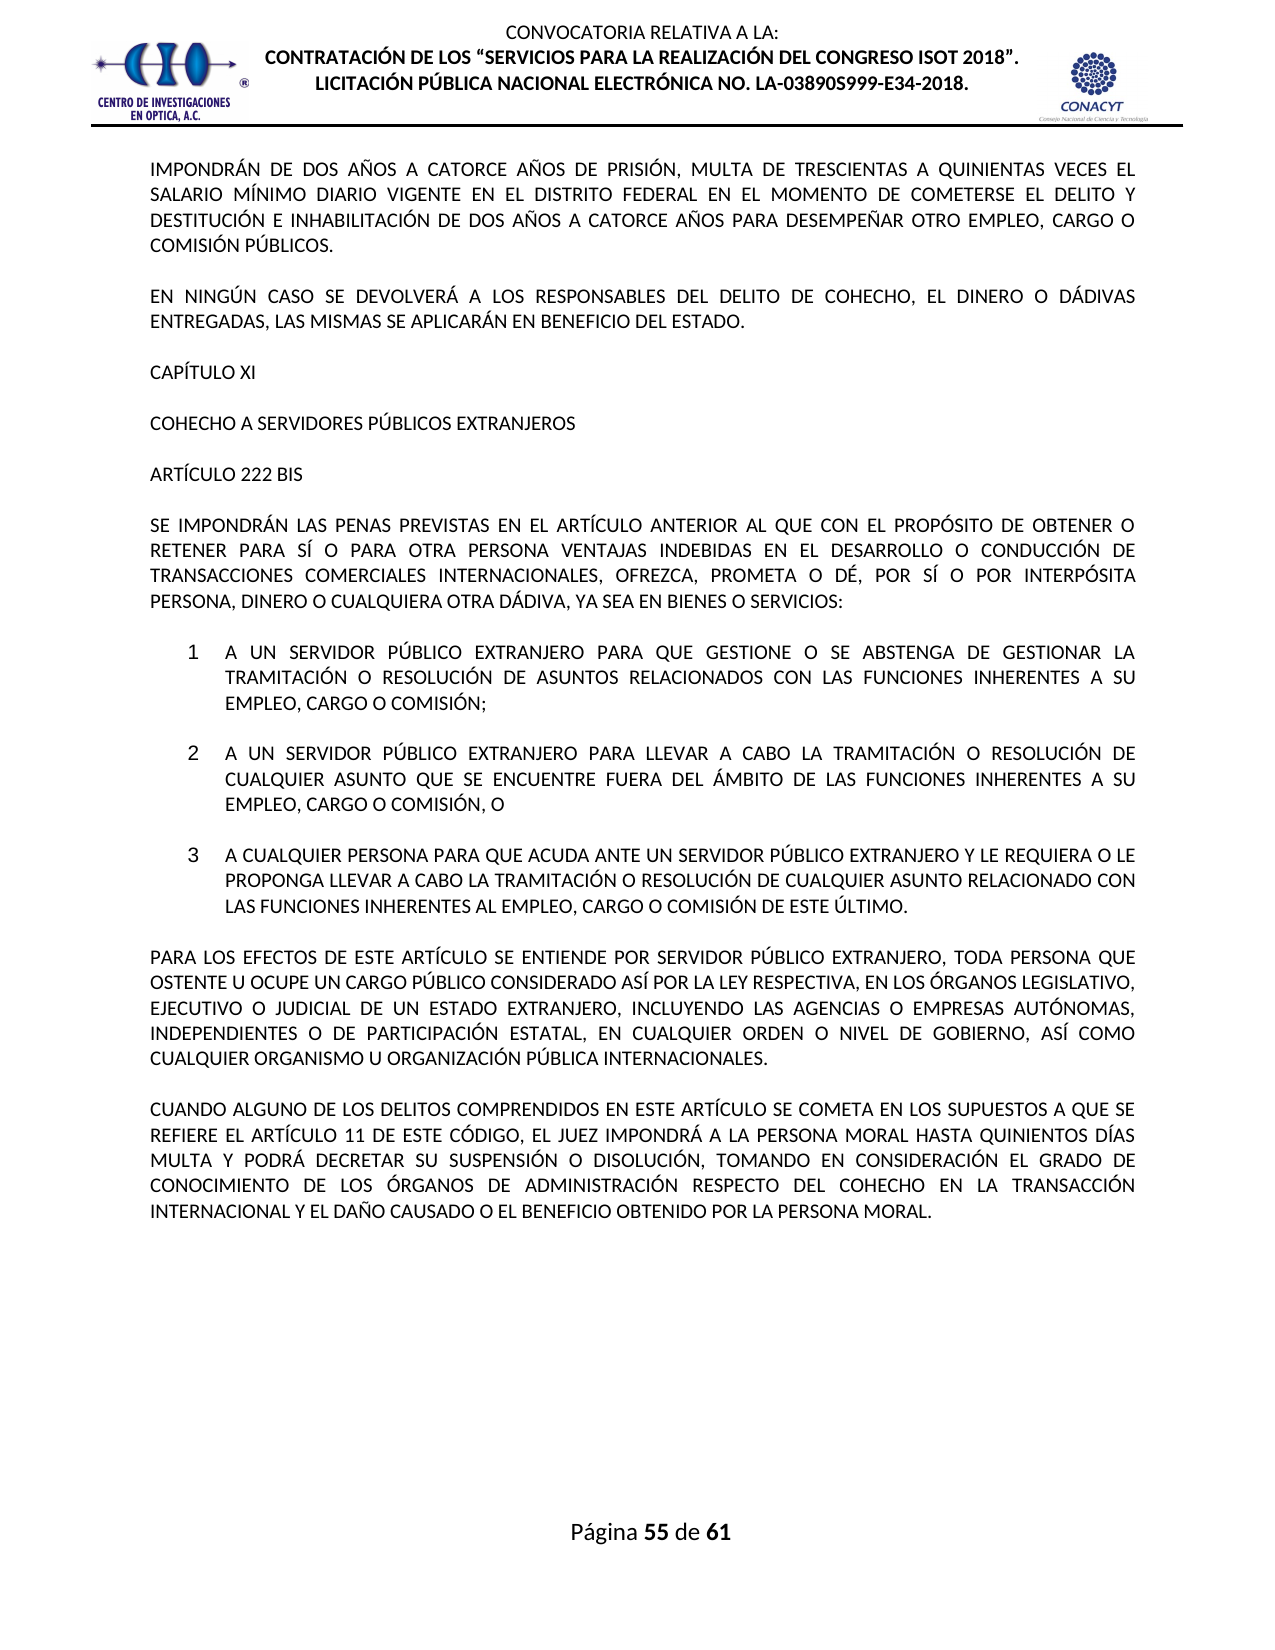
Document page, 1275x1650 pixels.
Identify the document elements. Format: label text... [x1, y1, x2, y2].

text EN NINGÚN CASO SE DEVOLVERÁ A LOS RESPONSABLES DEL DELITO DE COHECHO, EL DINERO O DÁDIVAS ENTREGADAS, LAS MISMAS SE APLICARÁN EN BENEFICIO DEL ESTADO. [150, 283, 1137, 334]
text CUANDO ALGUNO DE LOS DELITOS COMPRENDIDOS EN ESTE ARTÍCULO SE COMETA EN LOS SUPUESTOS A QUE SE REFIERE EL ARTÍCULO 11 DE ESTE CÓDIGO, EL JUEZ IMPONDRÁ A LA PERSONA MORAL HASTA QUINIENTOS DÍAS MULTA Y PODRÁ DECRETAR SU SUSPENSIÓN O DISOLUCIÓN, TOMANDO EN CONSIDERACIÓN EL GRADO DE CONOCIMIENTO DE LOS ÓRGANOS DE ADMINISTRACIÓN RESPECTO DEL COHECHO EN LA TRANSACCIÓN INTERNACIONAL Y EL DAÑO CAUSADO O EL BENEFICIO OBTENIDO POR LA PERSONA MORAL. [150, 1096, 1137, 1223]
picture [1036, 52, 1149, 122]
text COHECHO A SERVIDORES PÚBLICOS EXTRANJEROS [150, 410, 1137, 436]
text ARTÍCULO 222 BIS [150, 461, 1137, 486]
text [150, 156, 1137, 258]
picture [91, 41, 249, 122]
list A UN SERVIDOR PÚBLICO EXTRANJERO PARA LLEVAR A CABO LA TRAMITACIÓN O RESOLUCIÓN DE CUALQUIER ASUNTO QUE SE ENCUENTRE FUERA DEL ÁMBITO DE LAS FUNCIONES INHERENTES A SU EMPLEO, CARGO O COMISIÓN, O [187, 741, 1137, 817]
list A CUALQUIER PERSONA PARA QUE ACUDA ANTE UN SERVIDOR PÚBLICO EXTRANJERO Y LE REQUIERA O LE PROPONGA LLEVAR A CABO LA TRAMITACIÓN O RESOLUCIÓN DE CUALQUIER ASUNTO RELACIONADO CON LAS FUNCIONES INHERENTES AL EMPLEO, CARGO O COMISIÓN DE ESTE ÚLTIMO. [187, 842, 1137, 918]
text SE IMPONDRÁN LAS PENAS PREVISTAS EN EL ARTÍCULO ANTERIOR AL QUE CON EL PROPÓSITO DE OBTENER O RETENER PARA SÍ O PARA OTRA PERSONA VENTAJAS INDEBIDAS EN EL DESARROLLO O CONDUCCIÓN DE TRANSACCIONES COMERCIALES INTERNACIONALES, OFREZCA, PROMETA O DÉ, POR SÍ O POR INTERPÓSITA PERSONA, DINERO O CUALQUIERA OTRA DÁDIVA, YA SEA EN BIENES O SERVICIOS: [150, 512, 1137, 613]
text PARA LOS EFECTOS DE ESTE ARTÍCULO SE ENTIENDE POR SERVIDOR PÚBLICO EXTRANJERO, TODA PERSONA QUE OSTENTE U OCUPE UN CARGO PÚBLICO CONSIDERADO ASÍ POR LA LEY RESPECTIVA, EN LOS ÓRGANOS LEGISLATIVO, EJECUTIVO O JUDICIAL DE UN ESTADO EXTRANJERO, INCLUYENDO LAS AGENCIAS O EMPRESAS AUTÓNOMAS, INDEPENDIENTES O DE PARTICIPACIÓN ESTATAL, EN CUALQUIER ORDEN O NIVEL DE GOBIERNO, ASÍ COMO CUALQUIER ORGANISMO U ORGANIZACIÓN PÚBLICA INTERNACIONALES. [150, 944, 1137, 1071]
list A UN SERVIDOR PÚBLICO EXTRANJERO PARA QUE GESTIONE O SE ABSTENGA DE GESTIONAR LA TRAMITACIÓN O RESOLUCIÓN DE ASUNTOS RELACIONADOS CON LAS FUNCIONES INHERENTES A SU EMPLEO, CARGO O COMISIÓN; [187, 639, 1137, 715]
text CAPÍTULO XI [150, 359, 1137, 385]
